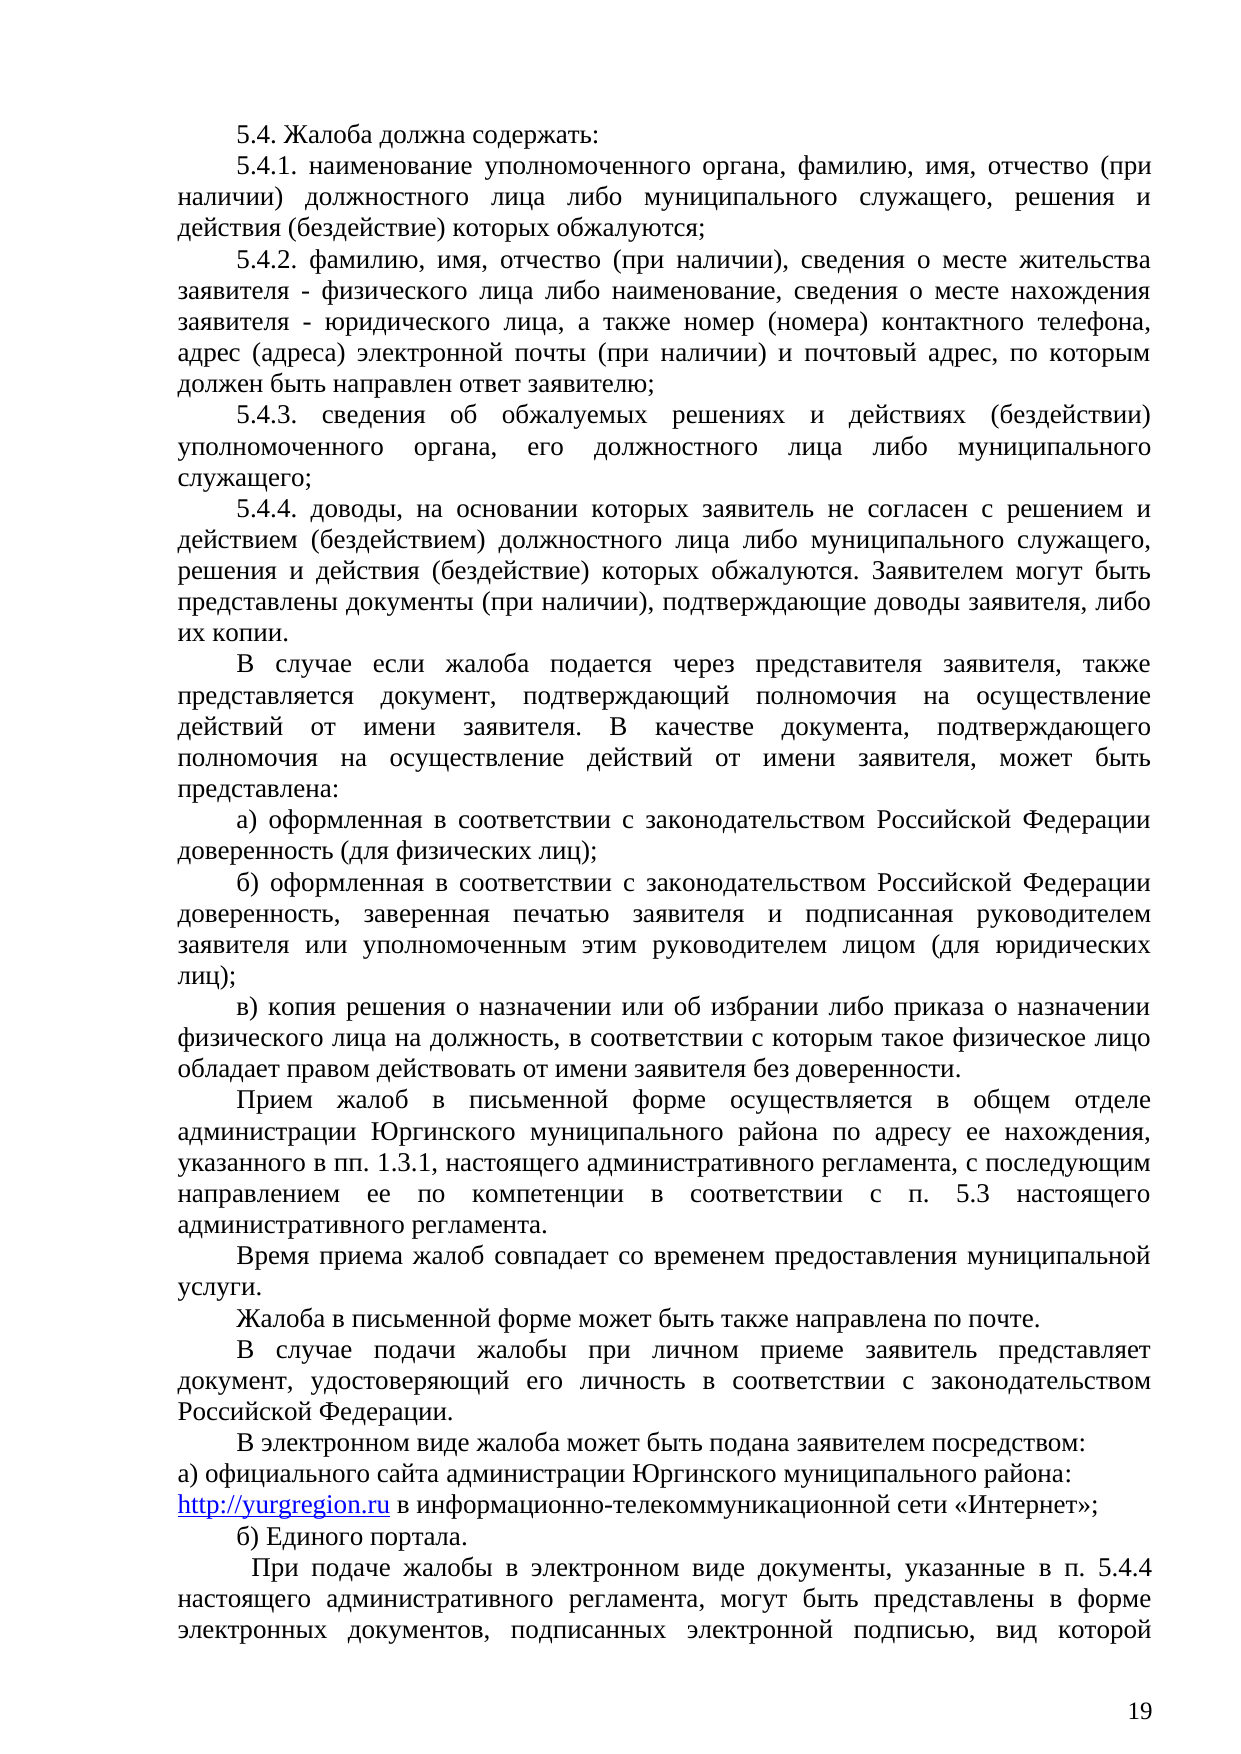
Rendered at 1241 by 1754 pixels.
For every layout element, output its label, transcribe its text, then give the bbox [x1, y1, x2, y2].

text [177, 1551, 1152, 1644]
text 5.4.2. фамилию, имя, отчество (при наличии), сведения о месте жительства заявителя - физического лица либо наименование, сведения о месте нахождения заявителя - юридического лица, а также номер (номера) контактного телефона, адрес (адреса) электронной почты (при наличии) и почтовый адрес, по которым должен быть направлен ответ заявителю; [177, 243, 1152, 398]
text а) оформленная в соответствии с законодательством Российской Федерации доверенность (для физических лиц); [177, 803, 1152, 866]
text 5.4.1. наименование уполномоченного органа, фамилию, имя, отчество (при наличии) должностного лица либо муниципального служащего, решения и действия (бездействие) которых обжалуются; [177, 149, 1152, 243]
list Время приема жалоб совпадает со временем предоставления муниципальной услуги. [177, 1239, 1152, 1302]
text б) оформленная в соответствии с законодательством Российской Федерации доверенность, заверенная печатью заявителя и подписанная руководителем заявителя или уполномоченным этим руководителем лицом (для юридических лиц); [177, 866, 1152, 990]
text В случае подачи жалобы при личном приеме заявитель представляет документ, удостоверяющий его личность в соответствии с законодательством Российской Федерации. [177, 1333, 1152, 1426]
text В случае если жалоба подается через представителя заявителя, также представляется документ, подтверждающий полномочия на осуществление действий от имени заявителя. В качестве документа, подтверждающего полномочия на осуществление действий от имени заявителя, может быть представлена: [177, 648, 1152, 803]
text Жалоба в письменной форме может быть также направлена по почте. [177, 1302, 1152, 1333]
text б) Единого портала. [177, 1520, 1152, 1551]
text в) копия решения о назначении или об избрании либо приказа о назначении физического лица на должность, в соответствии с которым такое физическое лицо обладает правом действовать от имени заявителя без доверенности. [177, 990, 1152, 1084]
text а) официального сайта администрации Юргинского муниципального района: http://yurgregion.ru в информационно-телекоммуникационной сети «Интернет»; [177, 1457, 1152, 1520]
text Прием жалоб в письменной форме осуществляется в общем отделе администрации Юргинского муниципального района по адресу ее нахождения, указанного в пп. 1.3.1, настоящего административного регламента, с последующим направлением ее по компетенции в соответствии с п. 5.3 настоящего административного регламента. [177, 1084, 1152, 1239]
text В электронном виде жалоба может быть подана заявителем посредством: [177, 1426, 1152, 1457]
text 5.4.3. сведения об обжалуемых решениях и действиях (бездействии) уполномоченного органа, его должностного лица либо муниципального служащего; [177, 398, 1152, 492]
text 5.4.4. доводы, на основании которых заявитель не согласен с решением и действием (бездействием) должностного лица либо муниципального служащего, решения и действия (бездействие) которых обжалуются. Заявителем могут быть представлены документы (при наличии), подтверждающие доводы заявителя, либо их копии. [177, 492, 1152, 648]
text 5.4. Жалоба должна содержать: [177, 118, 1152, 149]
